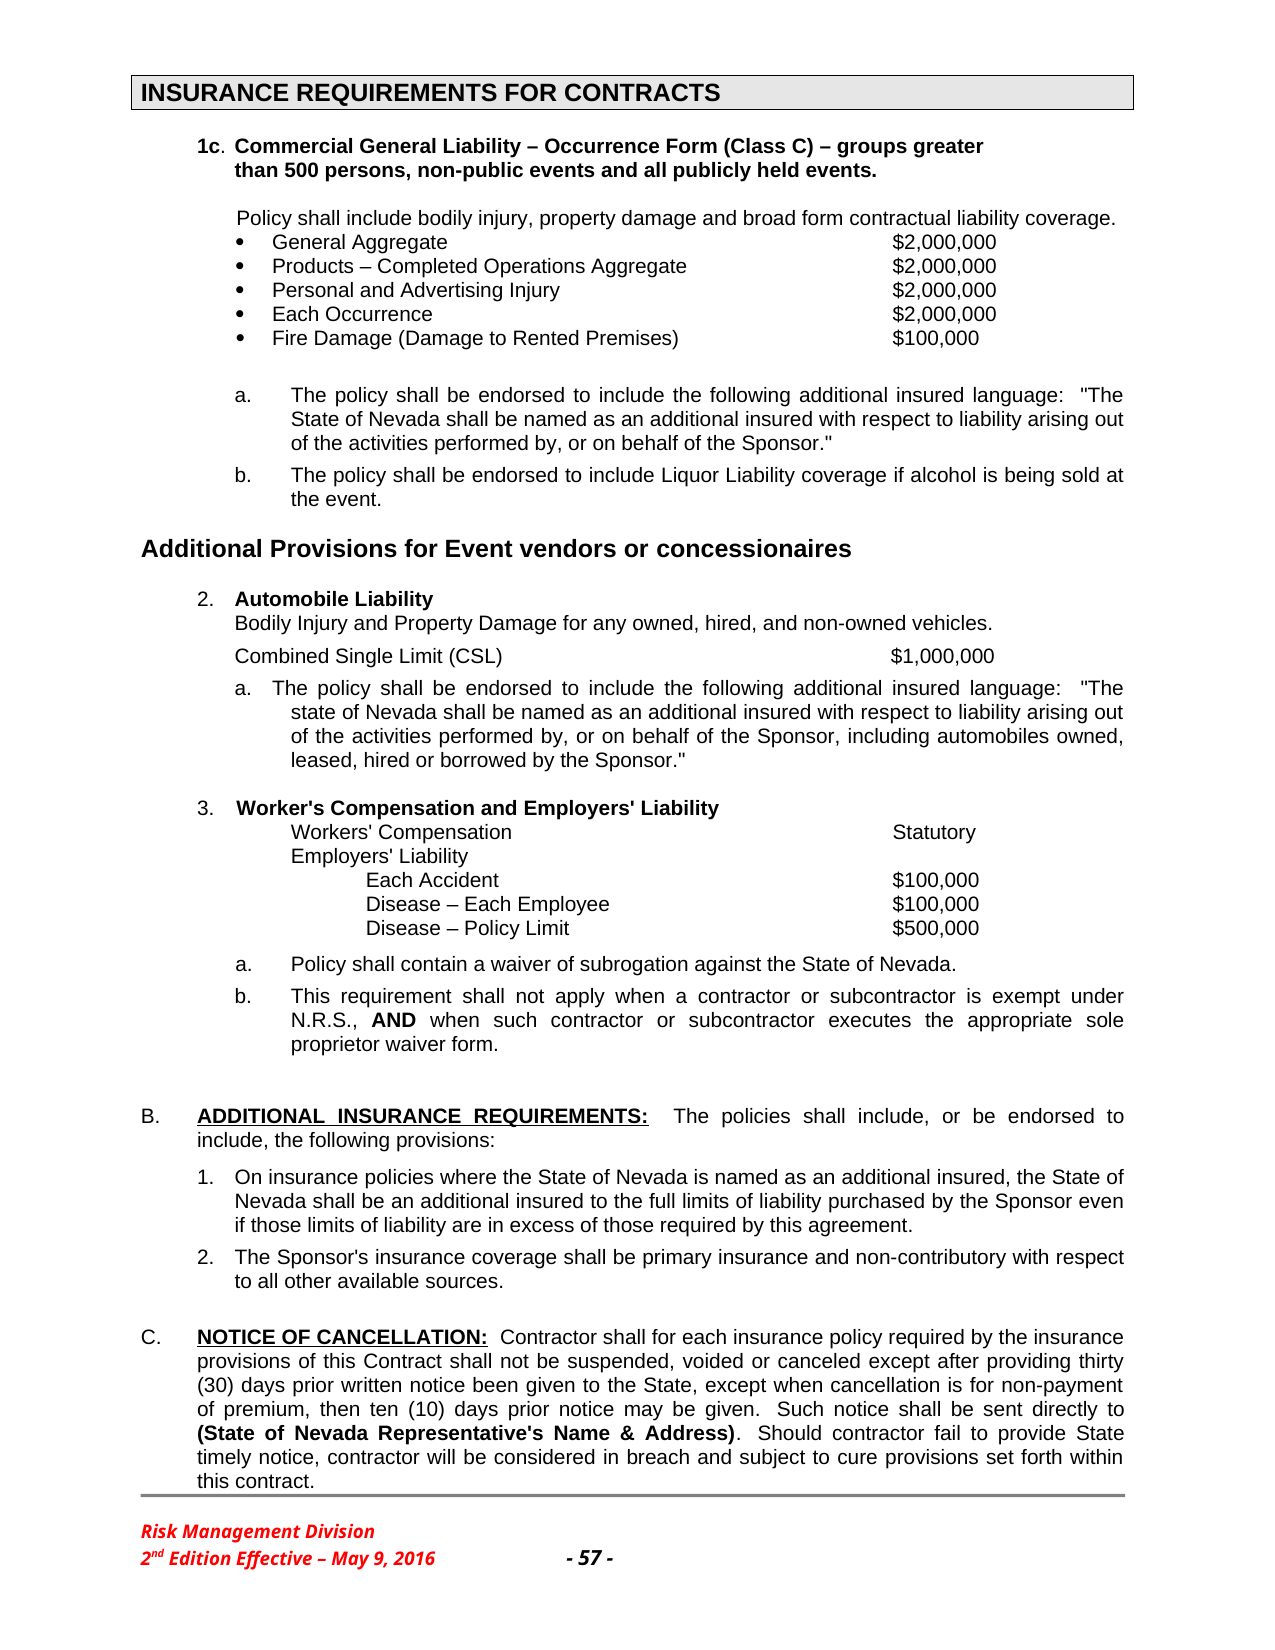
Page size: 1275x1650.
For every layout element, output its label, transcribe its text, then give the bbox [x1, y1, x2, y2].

text 1. On insurance policies where the State of is named as an additional insured, the State of shall be an additional insured to the full limits of liability purchased by the Sponsor even if those limits of liability are in excess of those required by this agreement. [197, 1164, 1125, 1236]
text Additional Provisions for Event vendors or concessionaires [141, 534, 1012, 563]
text 3. Worker's Compensation and Employers' Liability [197, 796, 1012, 820]
text B. ADDITIONAL INSURANCE REQUIREMENTS: The policies shall include, or be endorsed to include, the following provisions: [141, 1104, 1125, 1152]
text Disease – Each Employee $100,000 [236, 892, 1012, 916]
text b. This requirement shall not apply when a contractor or subcontractor is exempt under N.R.S., AND when such contractor or subcontractor executes the appropriate sole proprietor waiver form. [234, 984, 1125, 1056]
text Policy shall include bodily injury, property damage and broad form contractual liability coverage. [236, 206, 1134, 230]
list Products – Completed Operations Aggregate $2,000,000 [236, 254, 1012, 278]
list Each Occurrence $2,000,000 [236, 302, 1012, 326]
text Workers' Compensation Statutory [141, 820, 1012, 844]
text Disease – Policy Limit $500,000 [237, 916, 1012, 939]
text C. NOTICE OF CANCELLATION: Contractor shall for each insurance policy required by the insurance provisions of this Contract shall not be suspended, voided or canceled except after providing thirty (30) days prior written notice been given to the State, except when cancellation is for non-payment of premium, then ten (10) days prior notice may be given. Such notice shall be sent directly to (State of Nevada Representative's Name & Address). Should contractor fail to provide State timely notice, contractor will be considered in breach and subject to cure provisions set forth within this contract. [141, 1325, 1125, 1493]
text a. Policy shall contain a waiver of subrogation against the State of . [235, 952, 1125, 976]
list Personal and Advertising Injury $2,000,000 [236, 278, 1012, 302]
text Employers' Liability [141, 844, 1012, 868]
text b. The policy shall be endorsed to include Liquor Liability coverage if alcohol is being sold at the event. [234, 463, 1125, 511]
list General Aggregate $2,000,000 [236, 230, 1012, 254]
list Fire Damage (Damage to Rented Premises) $100,000 [237, 326, 1012, 350]
list The policy shall be endorsed to include the following additional insured language: "The state of shall be named as an additional insured with respect to liability arising out of the activities performed by, or on behalf of the Sponsor, including automobiles owned, leased, hired or borrowed by the Sponsor." [234, 676, 1125, 772]
text 1c. Commercial General Liability – Occurrence Form (Class C) – groups greater than 500 persons, non-public events and all publicly held events. [197, 134, 1012, 182]
text 2. Automobile Liability [197, 587, 1012, 611]
text Each Accident $100,000 [236, 868, 1012, 892]
text Combined Single Limit (CSL) $1,000,000 [141, 643, 1012, 667]
list The Sponsor's insurance coverage shall be primary insurance and non-contributory with respect to all other available sources. [197, 1245, 1125, 1293]
text Bodily Injury and Property Damage for any owned, hired, and non-owned vehicles. [141, 611, 1125, 635]
